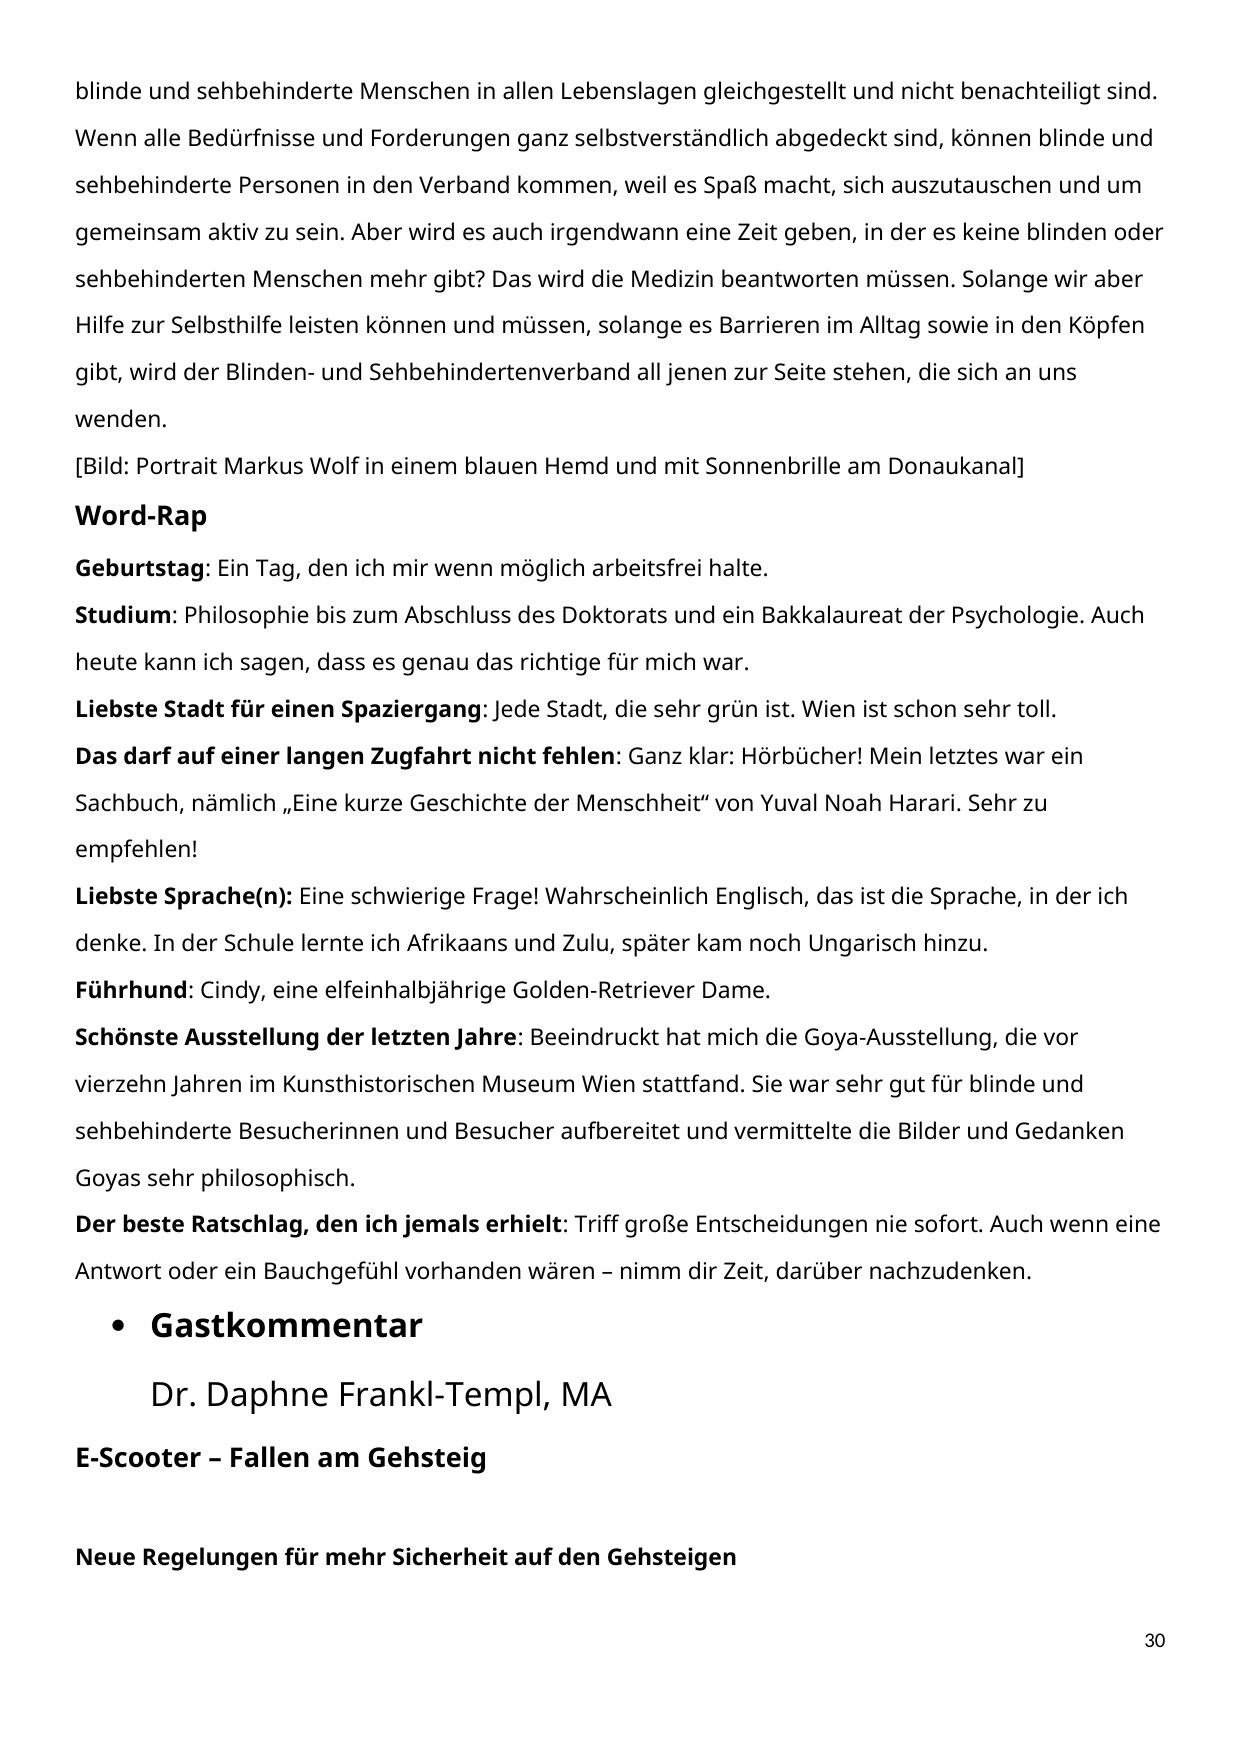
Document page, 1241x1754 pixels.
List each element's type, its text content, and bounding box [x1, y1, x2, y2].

text Studium: Philosophie bis zum Abschluss des Doktorats und ein Bakkalaureat der Psychologie. Auch heute kann ich sagen, dass es genau das richtige für mich war. [75, 599, 1165, 677]
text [75, 75, 1165, 434]
text Geburtstag: Ein Tag, den ich mir wenn möglich arbeitsfrei halte. [75, 552, 1165, 583]
subtitle Word-Rap [75, 497, 1165, 534]
text Liebste Stadt für einen Spaziergang: Jede Stadt, die sehr grün ist. Wien ist schon sehr toll. [75, 693, 1165, 724]
subtitle E-Scooter – Fallen am Gehsteig [75, 1438, 1165, 1475]
text Liebste Sprache(n): Eine schwierige Frage! Wahrscheinlich Englisch, das ist die Sprache, in der ich denke. In der Schule lernte ich Afrikaans und Zulu, später kam noch Ungarisch hinzu. [75, 880, 1165, 958]
text Der beste Ratschlag, den ich jemals erhielt: Triff große Entscheidungen nie sofort. Auch wenn eine Antwort oder ein Bauchgefühl vorhanden wären – nimm dir Zeit, darüber nachzudenken. [75, 1208, 1165, 1287]
text Das darf auf einer langen Zugfahrt nicht fehlen: Ganz klar: Hörbücher! Mein letztes war ein Sachbuch, nämlich „Eine kurze Geschichte der Menschheit“ von Yuval Noah Harari. Sehr zu empfehlen! [75, 740, 1165, 865]
text Schönste Ausstellung der letzten Jahre: Beeindruckt hat mich die Goya-Ausstellung, die vor vierzehn Jahren im Kunsthistorischen Museum Wien stattfand. Sie war sehr gut für blinde und sehbehinderte Besucherinnen und Besucher aufbereitet und vermittelte die Bilder und Gedanken Goyas sehr philosophisch. [75, 1021, 1165, 1193]
text Neue Regelungen für mehr Sicherheit auf den Gehsteigen [75, 1541, 1165, 1572]
subtitle Gastkommentar Dr. Daphne Frankl-Templ, MA [112, 1302, 1165, 1416]
text [Bild: Portrait Markus Wolf in einem blauen Hemd und mit Sonnenbrille am Donaukanal] [75, 450, 1165, 481]
text Führhund: Cindy, eine elfeinhalbjährige Golden-Retriever Dame. [75, 974, 1165, 1005]
